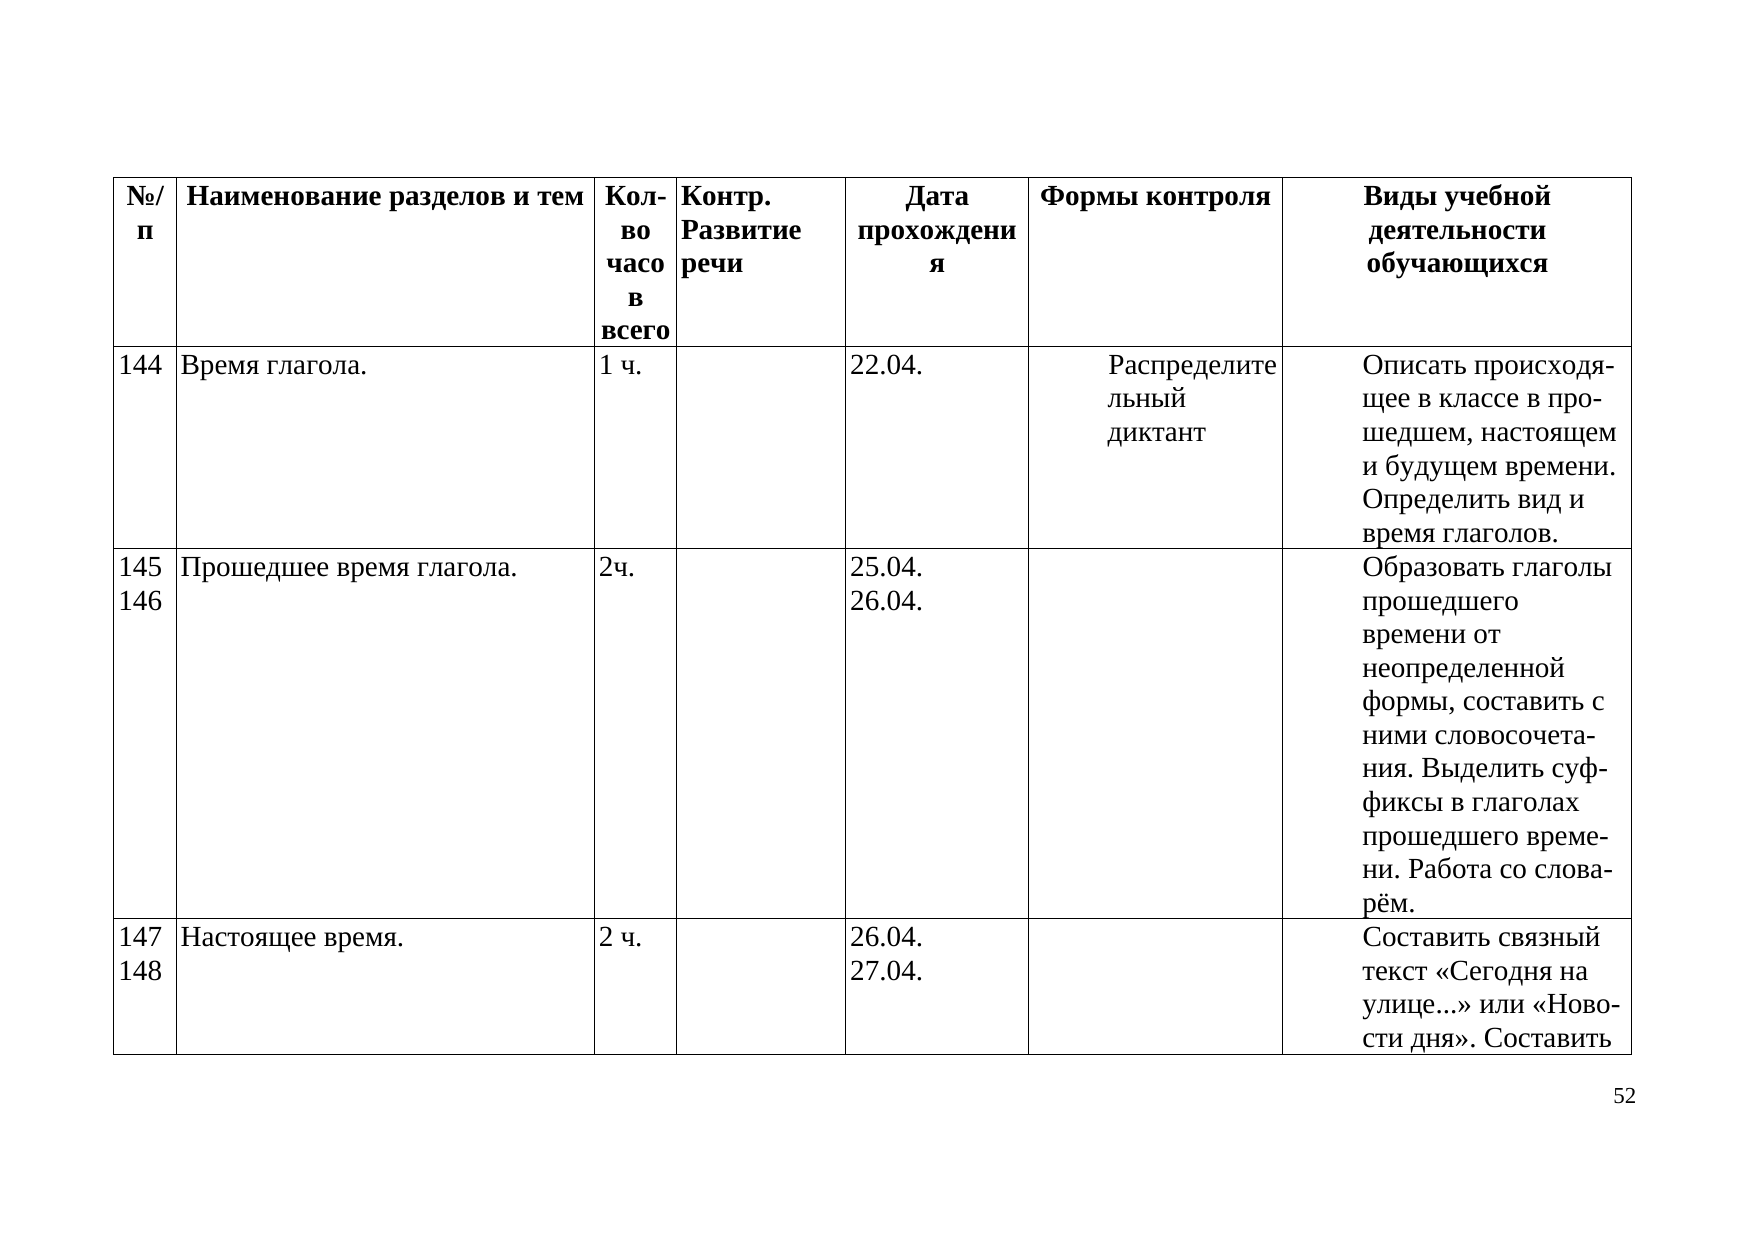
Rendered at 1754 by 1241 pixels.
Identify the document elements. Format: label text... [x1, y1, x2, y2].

table_header Формы контроля [1029, 178, 1282, 346]
table_cell 145 146 [114, 549, 176, 918]
table_cell [677, 549, 845, 918]
table_cell Прошедшее время глагола. [177, 549, 594, 918]
table_cell 25.04. 26.04. [846, 549, 1028, 918]
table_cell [1283, 919, 1631, 1053]
table_header Кол-во часов всего [595, 178, 676, 346]
table_cell [677, 347, 845, 548]
table_header Дата прохождения [846, 178, 1028, 346]
table_header Наименование разделов и тем [177, 178, 594, 346]
table_cell Распределительный диктант [1029, 347, 1282, 548]
table_cell Настоящее время. [177, 919, 594, 1053]
table_cell Время глагола. [177, 347, 594, 548]
table_header №/п [114, 178, 176, 346]
table_header Виды учебной деятельности обучающихся [1283, 178, 1631, 346]
table_cell 144 [114, 347, 176, 548]
table_cell 1 ч. [595, 347, 676, 548]
table_header Контр. Развитие речи [677, 178, 845, 346]
table_cell 2ч. [595, 549, 676, 918]
table_cell Описать происходящее в классе в прошедшем, настоящем и будущем времени. Определить вид и время глаголов. [1283, 347, 1631, 548]
table_cell Образовать глаголы прошедшего времени от неопределенной формы, составить с ними словосочетания. Выделить суффиксы в глаголах прошедшего времени. Работа со словарём. [1283, 549, 1631, 918]
table_cell 147 148 [114, 919, 176, 1053]
table_cell [1029, 549, 1282, 918]
table_cell [677, 919, 845, 1053]
table_cell 26.04. 27.04. [846, 919, 1028, 1053]
table_cell 22.04. [846, 347, 1028, 548]
table_cell 2 ч. [595, 919, 676, 1053]
table_cell [1029, 919, 1282, 1053]
